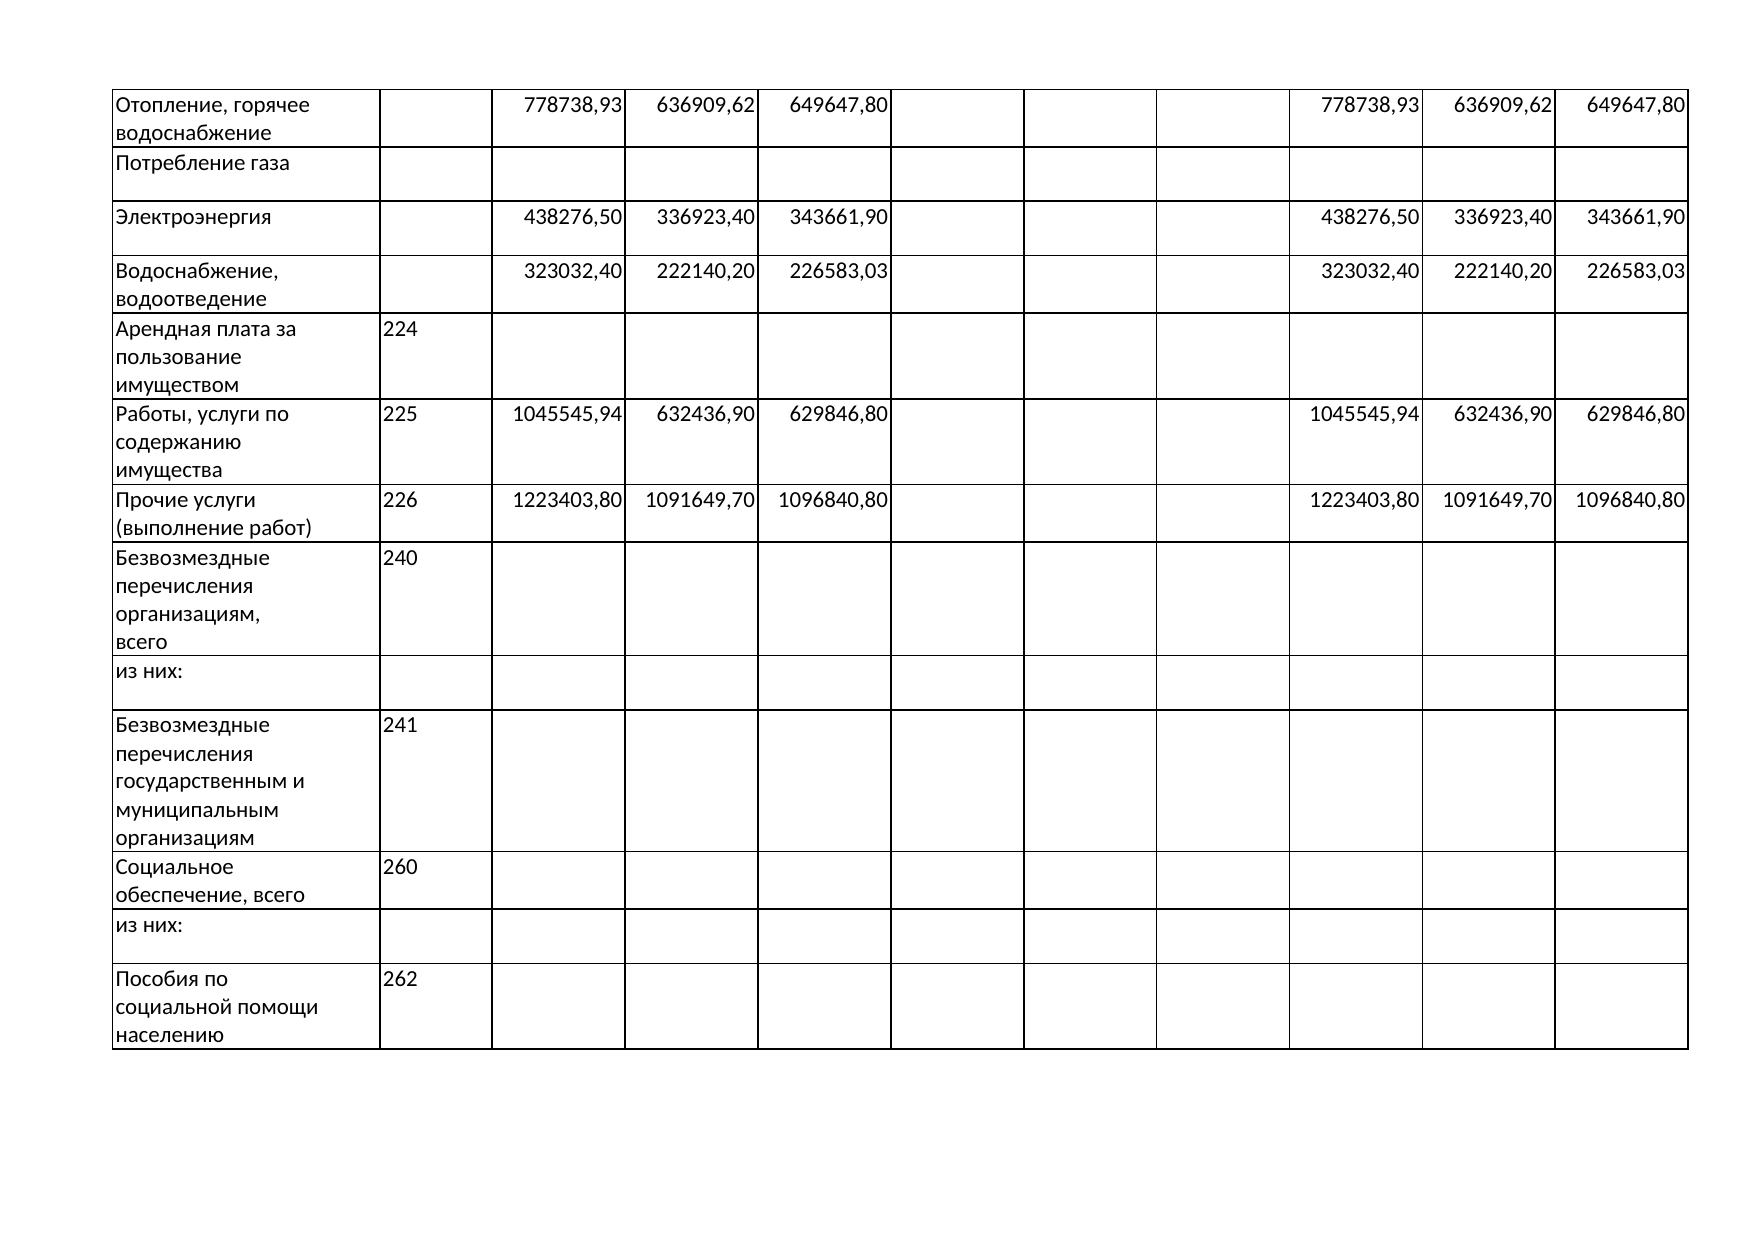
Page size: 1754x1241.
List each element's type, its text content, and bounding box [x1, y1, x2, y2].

table_cell 224 [381, 314, 491, 398]
table_cell 225 [381, 400, 491, 483]
table_cell 632436,90 [1423, 400, 1554, 483]
table_cell 636909,62 [626, 90, 757, 146]
table_cell [1556, 964, 1687, 1048]
table_cell из них: [113, 910, 379, 963]
table_cell [759, 711, 890, 851]
table_cell Работы, услуги по содержанию имущества [113, 400, 379, 483]
table_cell [626, 314, 757, 398]
table_cell 632436,90 [626, 400, 757, 483]
table_cell [381, 256, 491, 312]
table_cell 629846,80 [759, 400, 890, 483]
table_cell [381, 910, 491, 963]
table_cell [1556, 148, 1687, 200]
table_cell [1025, 400, 1156, 483]
table_cell 438276,50 [493, 202, 624, 255]
table_cell [1290, 711, 1422, 851]
table_cell [1025, 852, 1156, 908]
table_cell [892, 90, 1023, 146]
table_cell [892, 543, 1023, 655]
table_cell 343661,90 [759, 202, 890, 255]
table_cell [892, 711, 1023, 851]
table_cell 1045545,94 [493, 400, 624, 483]
table_cell [892, 485, 1023, 541]
table_cell [1556, 656, 1687, 709]
table_cell [1157, 485, 1289, 541]
table_cell [1025, 256, 1156, 312]
table_cell [381, 148, 491, 200]
table_cell [1423, 314, 1554, 398]
table_cell [892, 656, 1023, 709]
table_cell [1423, 148, 1554, 200]
table_cell [626, 656, 757, 709]
table_cell из них: [113, 656, 379, 709]
table_cell [1290, 148, 1422, 200]
table_cell [1556, 910, 1687, 963]
table_cell [493, 964, 624, 1048]
table_cell [892, 202, 1023, 255]
table_cell [626, 148, 757, 200]
table_cell [1556, 852, 1687, 908]
table_cell [493, 852, 624, 908]
table_cell [1423, 711, 1554, 851]
table_cell Пособия по социальной помощи населению [113, 964, 379, 1048]
table_cell [892, 910, 1023, 963]
table_cell [381, 656, 491, 709]
table_cell Безвозмездные перечисления организациям, всего [113, 543, 379, 655]
table_cell [759, 852, 890, 908]
table_cell 343661,90 [1556, 202, 1687, 255]
table_cell 226 [381, 485, 491, 541]
table_cell Прочие услуги (выполнение работ) [113, 485, 379, 541]
table_cell Потребление газа [113, 148, 379, 200]
table_cell [1290, 314, 1422, 398]
table_cell 226583,03 [1556, 256, 1687, 312]
table_cell [493, 148, 624, 200]
table_cell [1423, 543, 1554, 655]
table_cell [626, 543, 757, 655]
table_cell [1423, 852, 1554, 908]
table_cell [1556, 711, 1687, 851]
table_cell [1157, 400, 1289, 483]
table_cell 649647,80 [759, 90, 890, 146]
table_cell Водоснабжение, водоотведение [113, 256, 379, 312]
table_cell [892, 256, 1023, 312]
table_cell 778738,93 [1290, 90, 1422, 146]
table_cell Социальное обеспечение, всего [113, 852, 379, 908]
table_cell [892, 148, 1023, 200]
table_cell [493, 711, 624, 851]
table_cell [1157, 910, 1289, 963]
table_cell [1157, 656, 1289, 709]
table_cell [1423, 964, 1554, 1048]
table_cell 629846,80 [1556, 400, 1687, 483]
table_cell [892, 400, 1023, 483]
table_cell [1556, 543, 1687, 655]
table_cell [1025, 90, 1156, 146]
table_cell [1157, 148, 1289, 200]
table_cell [1157, 964, 1289, 1048]
table_cell [626, 852, 757, 908]
table_cell 323032,40 [1290, 256, 1422, 312]
table_cell [1157, 852, 1289, 908]
table_cell 438276,50 [1290, 202, 1422, 255]
table_cell [759, 910, 890, 963]
table_cell Электроэнергия [113, 202, 379, 255]
table_cell [759, 543, 890, 655]
table_cell [1157, 202, 1289, 255]
table_cell 1096840,80 [759, 485, 890, 541]
table_cell [1290, 656, 1422, 709]
table_cell [493, 543, 624, 655]
table_cell [759, 964, 890, 1048]
table_cell 260 [381, 852, 491, 908]
table_cell [493, 656, 624, 709]
table_cell 226583,03 [759, 256, 890, 312]
table_cell [493, 314, 624, 398]
table_cell [1025, 656, 1156, 709]
table_cell 1045545,94 [1290, 400, 1422, 483]
table_cell [1556, 314, 1687, 398]
table_cell [1157, 543, 1289, 655]
table_cell [1025, 485, 1156, 541]
table_cell [1157, 90, 1289, 146]
table_cell [1157, 711, 1289, 851]
table_cell 262 [381, 964, 491, 1048]
table_cell 1091649,70 [626, 485, 757, 541]
table_cell [1025, 910, 1156, 963]
table_cell [1290, 964, 1422, 1048]
table_cell [1290, 910, 1422, 963]
table_cell 222140,20 [626, 256, 757, 312]
table_cell [493, 910, 624, 963]
table_cell [892, 964, 1023, 1048]
table_cell [1025, 543, 1156, 655]
table_cell [626, 964, 757, 1048]
table_cell [1290, 852, 1422, 908]
table_cell 240 [381, 543, 491, 655]
table_cell [759, 656, 890, 709]
table_cell 323032,40 [493, 256, 624, 312]
table_cell 1223403,80 [1290, 485, 1422, 541]
table_cell [381, 202, 491, 255]
table_cell 636909,62 [1423, 90, 1554, 146]
table_cell Отопление, горячее водоснабжение [113, 90, 379, 146]
table_cell [1290, 543, 1422, 655]
table_cell [1025, 148, 1156, 200]
table_cell 649647,80 [1556, 90, 1687, 146]
table_cell Безвозмездные перечисления государственным и муниципальным организациям [113, 711, 379, 851]
table_cell [1157, 314, 1289, 398]
table_cell [892, 852, 1023, 908]
table_cell 1223403,80 [493, 485, 624, 541]
table_cell 778738,93 [493, 90, 624, 146]
table_cell 222140,20 [1423, 256, 1554, 312]
table_cell 336923,40 [626, 202, 757, 255]
table_cell [1025, 711, 1156, 851]
table_cell Арендная плата за пользование имуществом [113, 314, 379, 398]
table_cell [626, 910, 757, 963]
table_cell [381, 90, 491, 146]
table_cell 336923,40 [1423, 202, 1554, 255]
table_cell [892, 314, 1023, 398]
table_cell [1157, 256, 1289, 312]
table_cell 1096840,80 [1556, 485, 1687, 541]
table_cell [1025, 964, 1156, 1048]
table_cell [1423, 656, 1554, 709]
table_cell [1423, 910, 1554, 963]
table_cell [759, 148, 890, 200]
table_cell [759, 314, 890, 398]
table_cell [1025, 314, 1156, 398]
table_cell 241 [381, 711, 491, 851]
table_cell [626, 711, 757, 851]
table_cell [1025, 202, 1156, 255]
table_cell 1091649,70 [1423, 485, 1554, 541]
